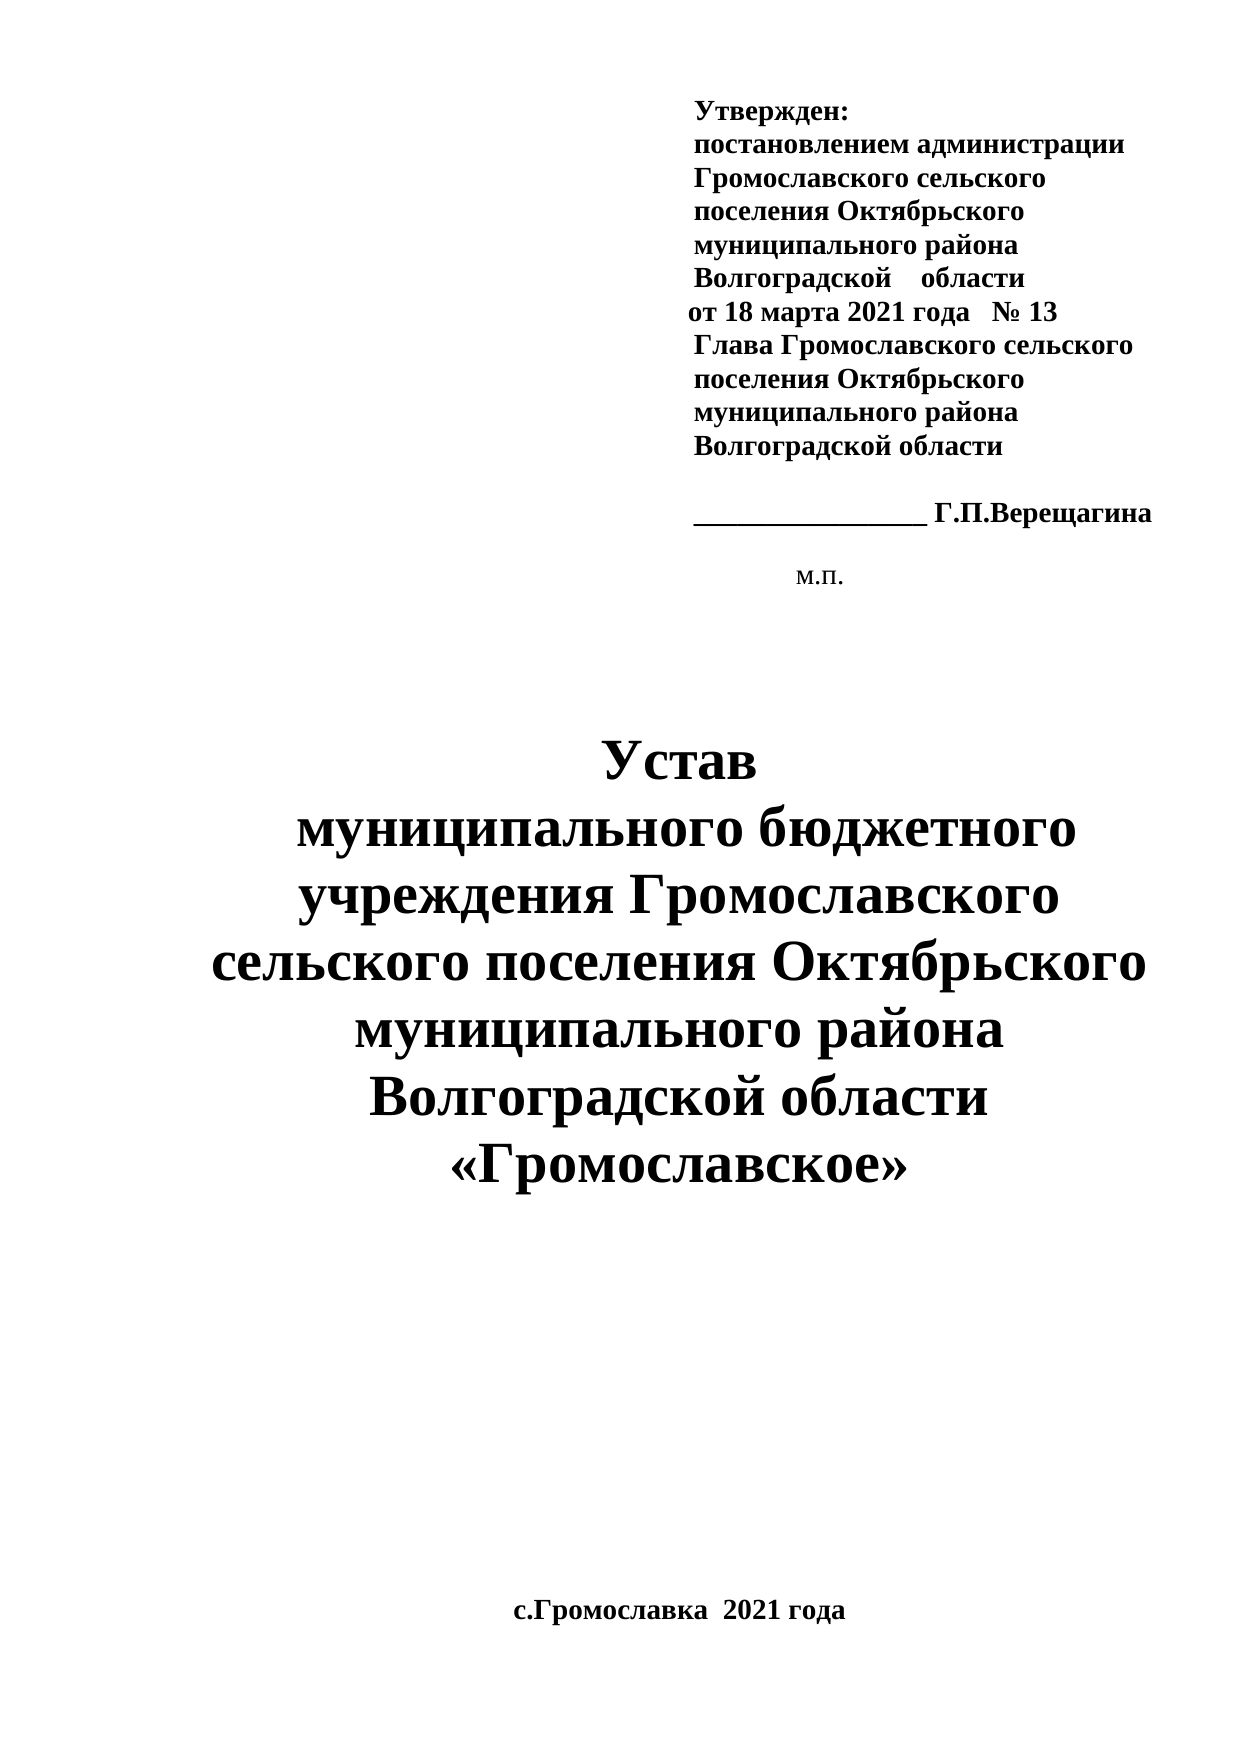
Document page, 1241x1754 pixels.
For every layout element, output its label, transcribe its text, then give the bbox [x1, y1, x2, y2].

text постановлением администрации Громославского сельского поселения Октябрьского муниципального района Волгоградской области [693, 126, 1181, 294]
text ________________ Г.П.Верещагина [693, 495, 1181, 529]
text м.п. [693, 557, 1181, 591]
text Утвержден: [693, 93, 1181, 126]
text Устав [177, 725, 1181, 792]
text от 18 марта 2021 года № 13 [177, 294, 1181, 327]
text Глава Громославского сельского поселения Октябрьского муниципального района Волгоградской области [693, 327, 1181, 462]
text с.Громославка 2021 года [177, 1592, 1181, 1626]
text муниципального бюджетного учреждения Громославского сельского поселения Октябрьского муниципального района Волгоградской области «Громославское» [177, 792, 1181, 1195]
